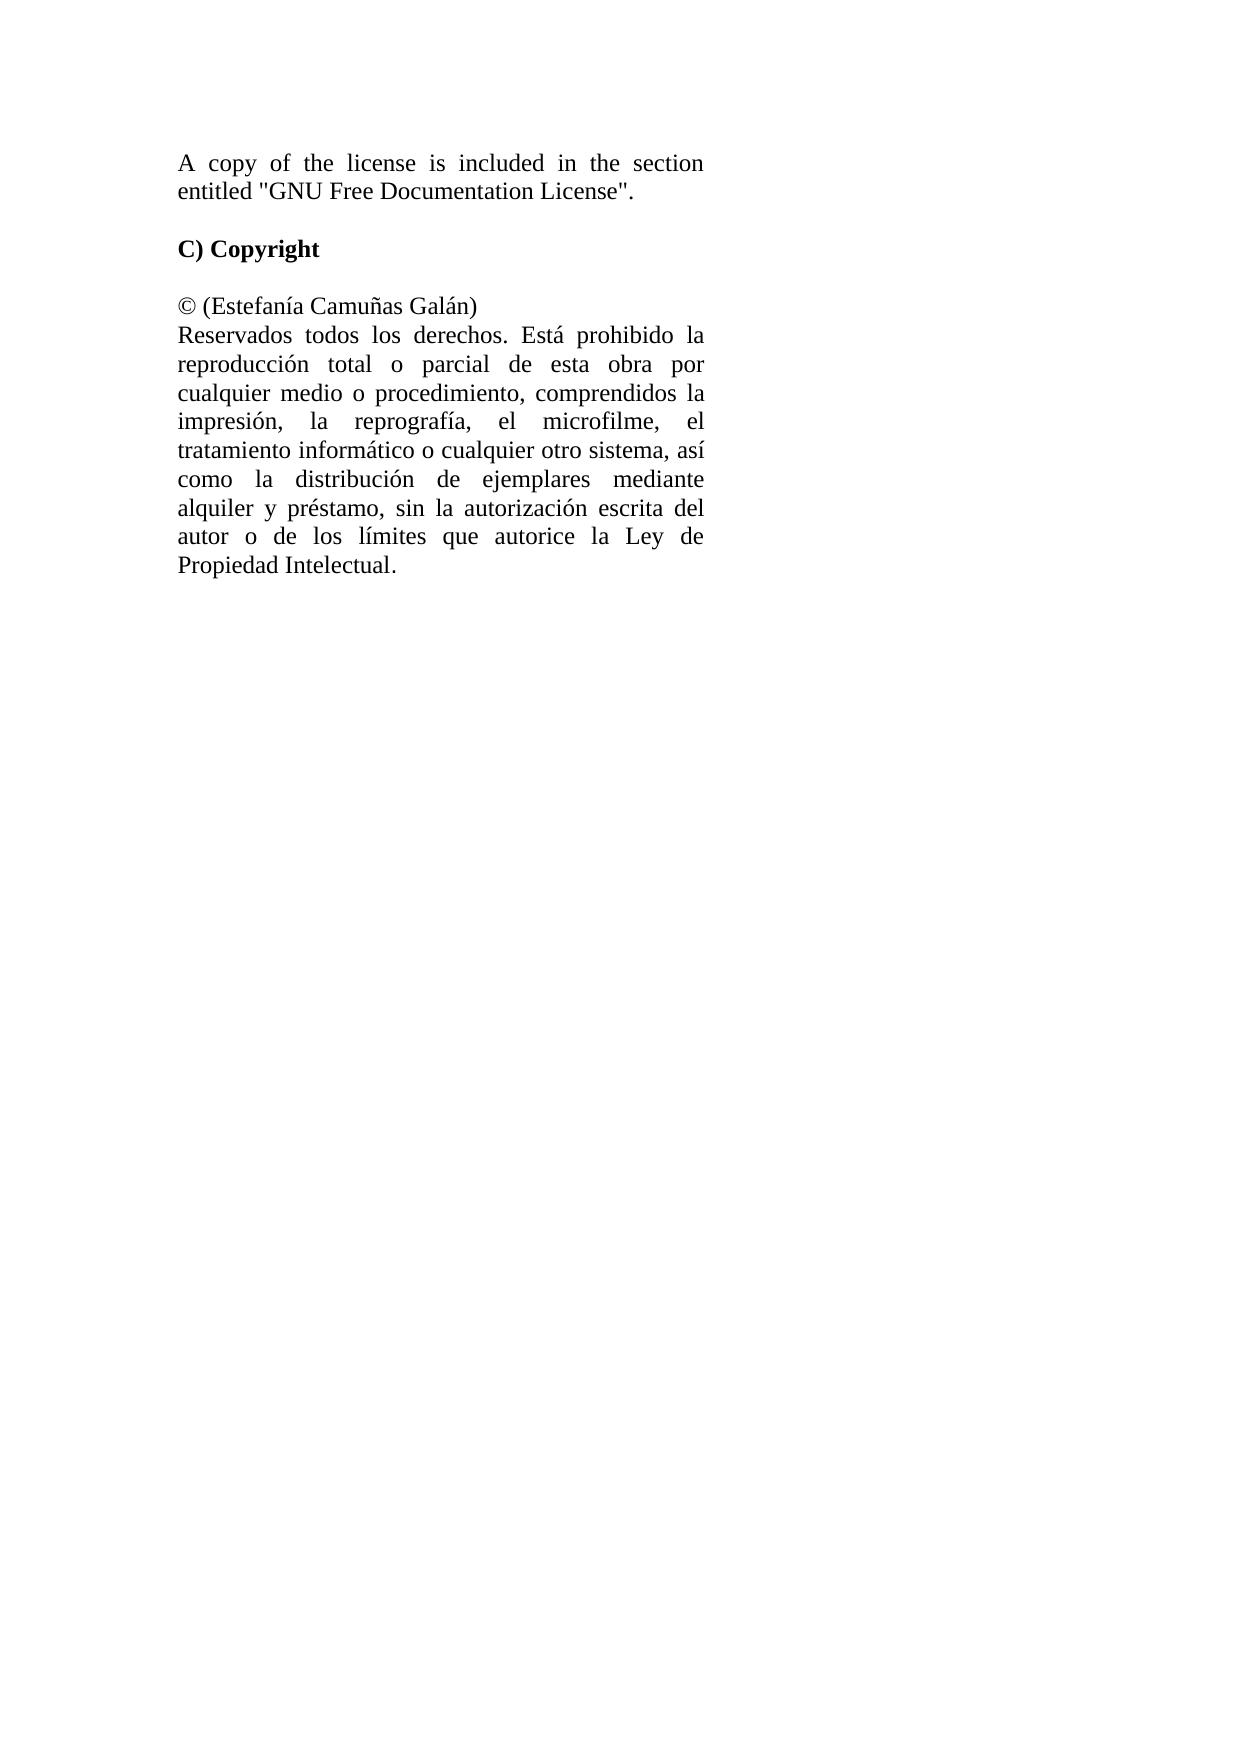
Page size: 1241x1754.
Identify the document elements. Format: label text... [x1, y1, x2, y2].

text A copy of the license is included in the section entitled "GNU Free Documentation License". [177, 148, 705, 205]
text © (Estefanía Camuñas Galán) [177, 291, 705, 320]
text C) Copyright [177, 234, 705, 263]
text Reservados todos los derechos. Está prohibido la reproducción total o parcial de esta obra por cualquier medio o procedimiento, comprendidos la impresión, la reprografía, el microfilme, el tratamiento informático o cualquier otro sistema, así como la distribución de ejemplares mediante alquiler y préstamo, sin la autorización escrita del autor o de los límites que autorice la Ley de Propiedad Intelectual. [177, 320, 705, 579]
